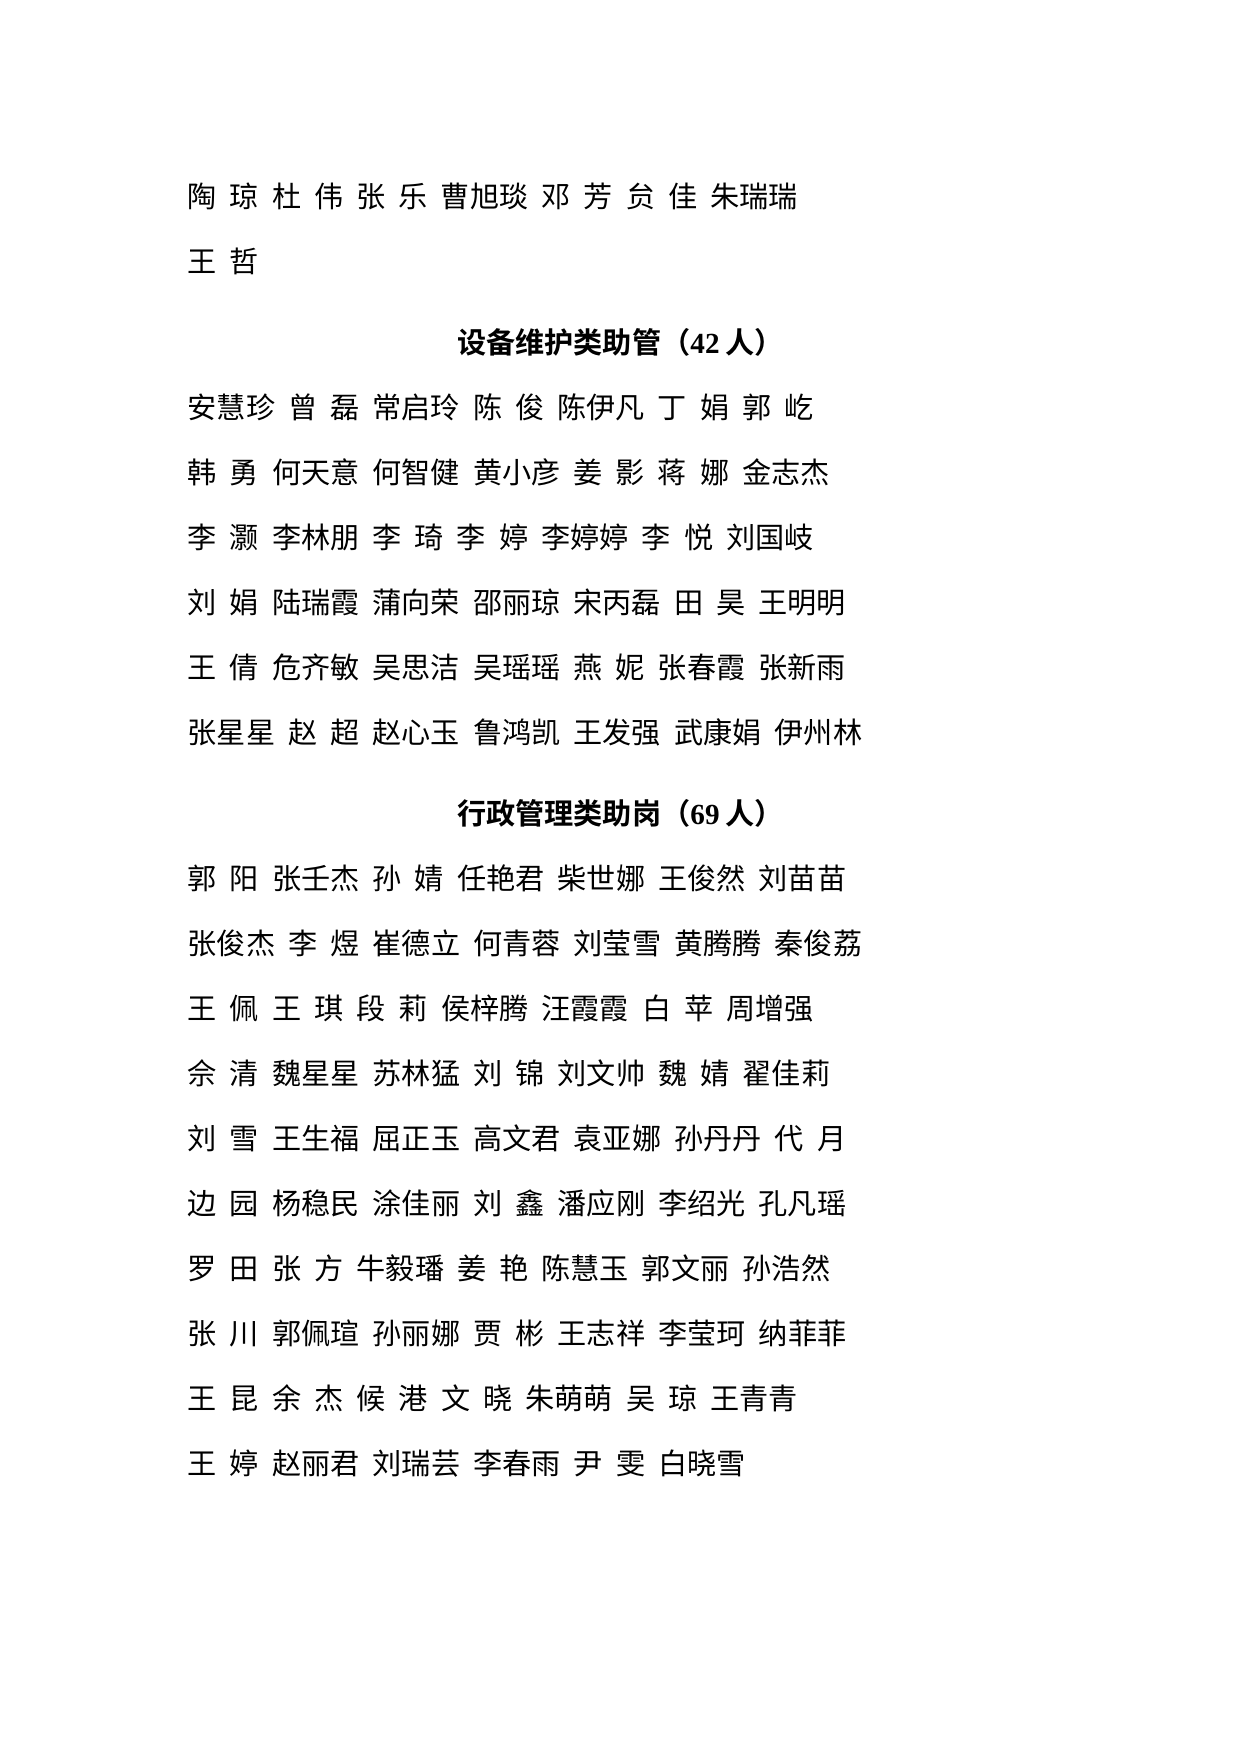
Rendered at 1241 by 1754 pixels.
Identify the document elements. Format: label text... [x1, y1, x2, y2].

text 安慧珍 曾 磊 常启玲 陈 俊 陈伊凡 丁 娟 郭 屹 [187, 373, 1053, 438]
text 罗 田 张 方 牛毅璠 姜 艳 陈慧玉 郭文丽 孙浩然 [187, 1234, 1053, 1299]
text 王 倩 危齐敏 吴思洁 吴瑶瑶 燕 妮 张春霞 张新雨 [187, 633, 1053, 698]
text 王 佩 王 琪 段 莉 侯梓腾 汪霞霞 白 苹 周增强 [187, 974, 1053, 1039]
text 设备维护类助管（42人） [187, 308, 1053, 373]
text 张俊杰 李 煜 崔德立 何青蓉 刘莹雪 黄腾腾 秦俊荔 [187, 909, 1053, 974]
text 刘 娟 陆瑞霞 蒲向荣 邵丽琼 宋丙磊 田 昊 王明明 [187, 568, 1053, 633]
text 张 川 郭佩瑄 孙丽娜 贾 彬 王志祥 李莹珂 纳菲菲 [187, 1299, 1053, 1364]
text 王 昆 余 杰 候 港 文 晓 朱萌萌 吴 琼 王青青 [187, 1364, 1053, 1429]
text 王 婷 赵丽君 刘瑞芸 李春雨 尹 雯 白晓雪 [187, 1429, 1053, 1494]
text 行政管理类助岗（69人） [187, 779, 1053, 844]
text 刘 雪 王生福 屈正玉 高文君 袁亚娜 孙丹丹 代 月 [187, 1104, 1053, 1169]
text 边 园 杨稳民 涂佳丽 刘 鑫 潘应刚 李绍光 孔凡瑶 [187, 1169, 1053, 1234]
text 韩 勇 何天意 何智健 黄小彦 姜 影 蒋 娜 金志杰 [187, 438, 1053, 503]
text 陶 琼 杜 伟 张 乐 曹旭琰 邓 芳 贠 佳 朱瑞瑞 [187, 162, 1053, 227]
text 李 灏 李林朋 李 琦 李 婷 李婷婷 李 悦 刘国岐 [187, 503, 1053, 568]
text 郭 阳 张壬杰 孙 婧 任艳君 柴世娜 王俊然 刘苗苗 [187, 844, 1053, 909]
text 张星星 赵 超 赵心玉 鲁鸿凯 王发强 武康娟 伊州林 [187, 698, 1053, 763]
text 王 哲 [187, 227, 1053, 292]
text 佘 清 魏星星 苏林猛 刘 锦 刘文帅 魏 婧 翟佳莉 [187, 1039, 1053, 1104]
